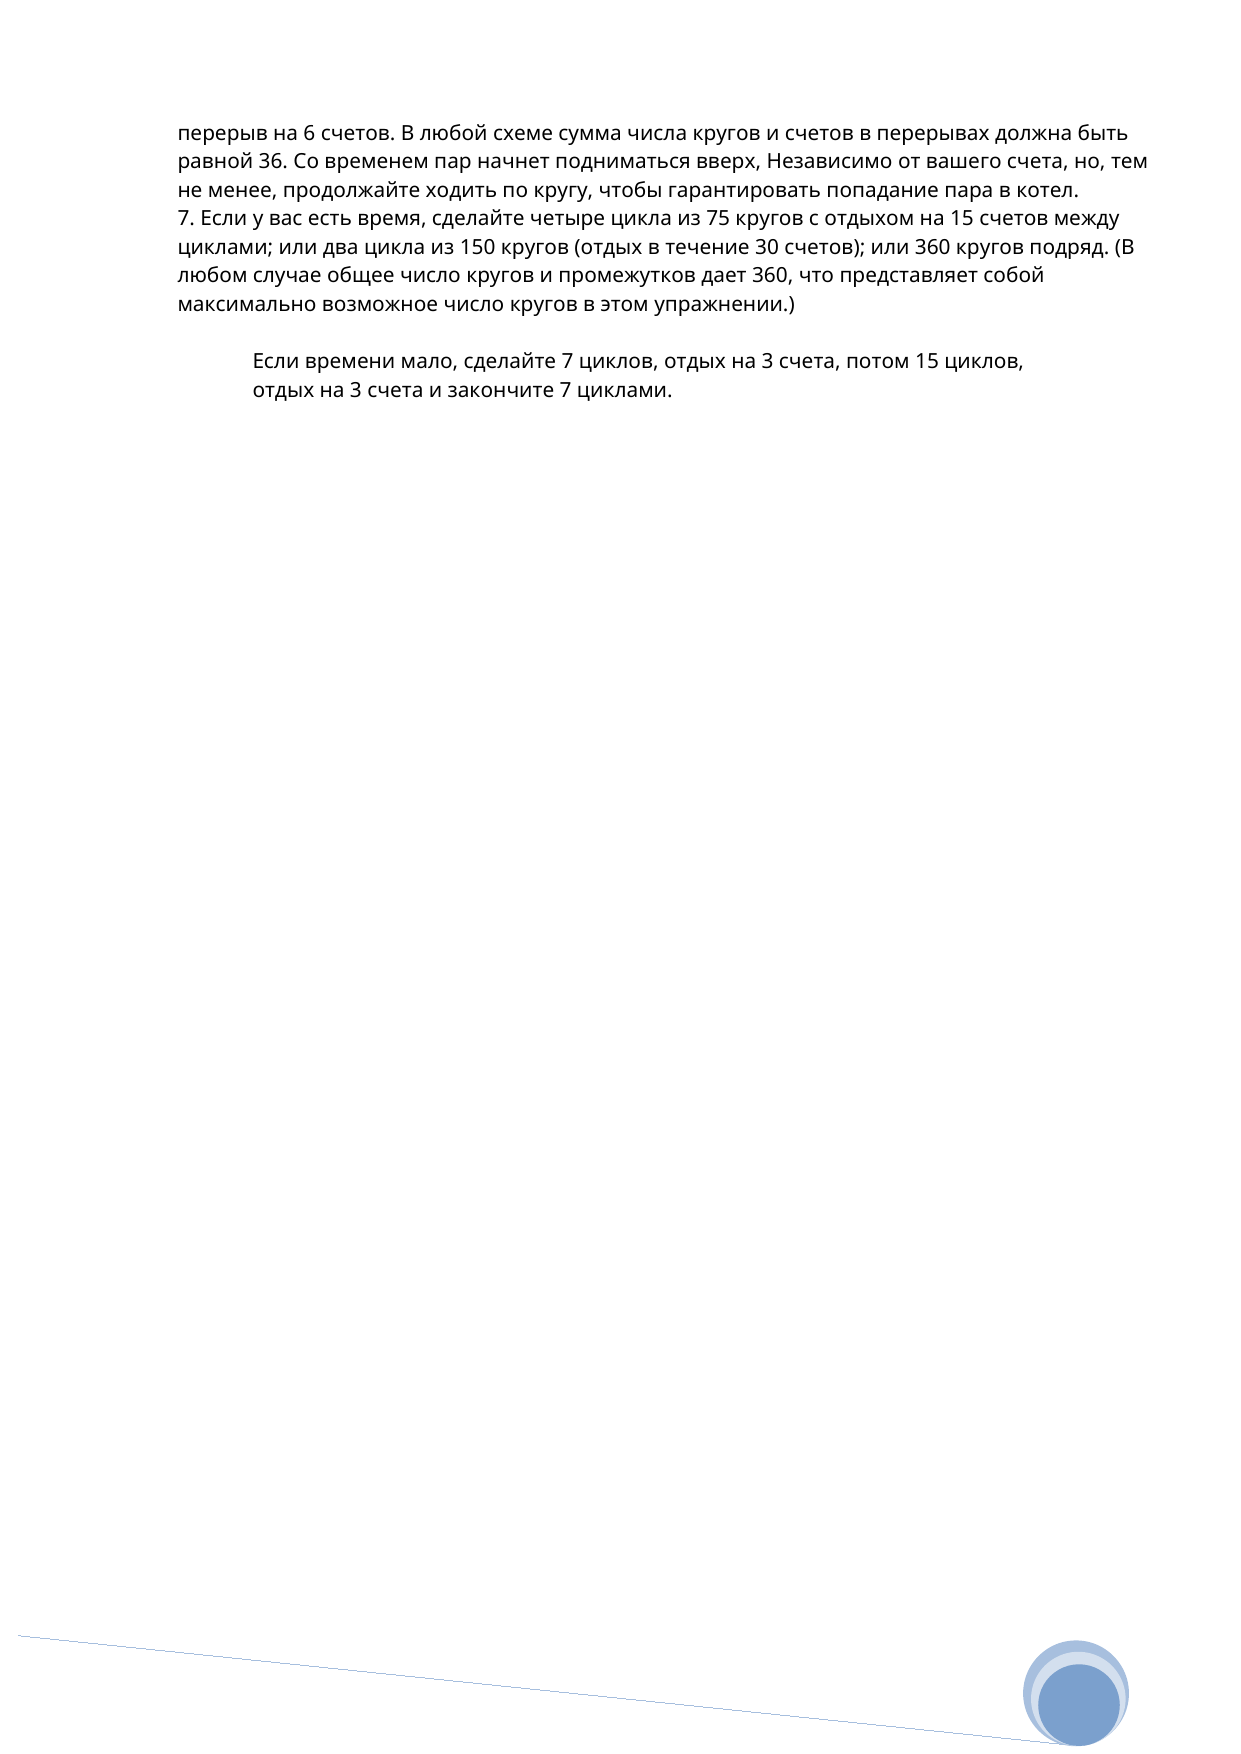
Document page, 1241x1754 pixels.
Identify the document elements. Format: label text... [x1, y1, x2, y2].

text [177, 118, 1152, 317]
text Если времени мало, сделайте 7 циклов, отдых на 3 счета, потом 15 циклов, отдых на 3 счета и закончите 7 циклами. [252, 346, 1077, 403]
